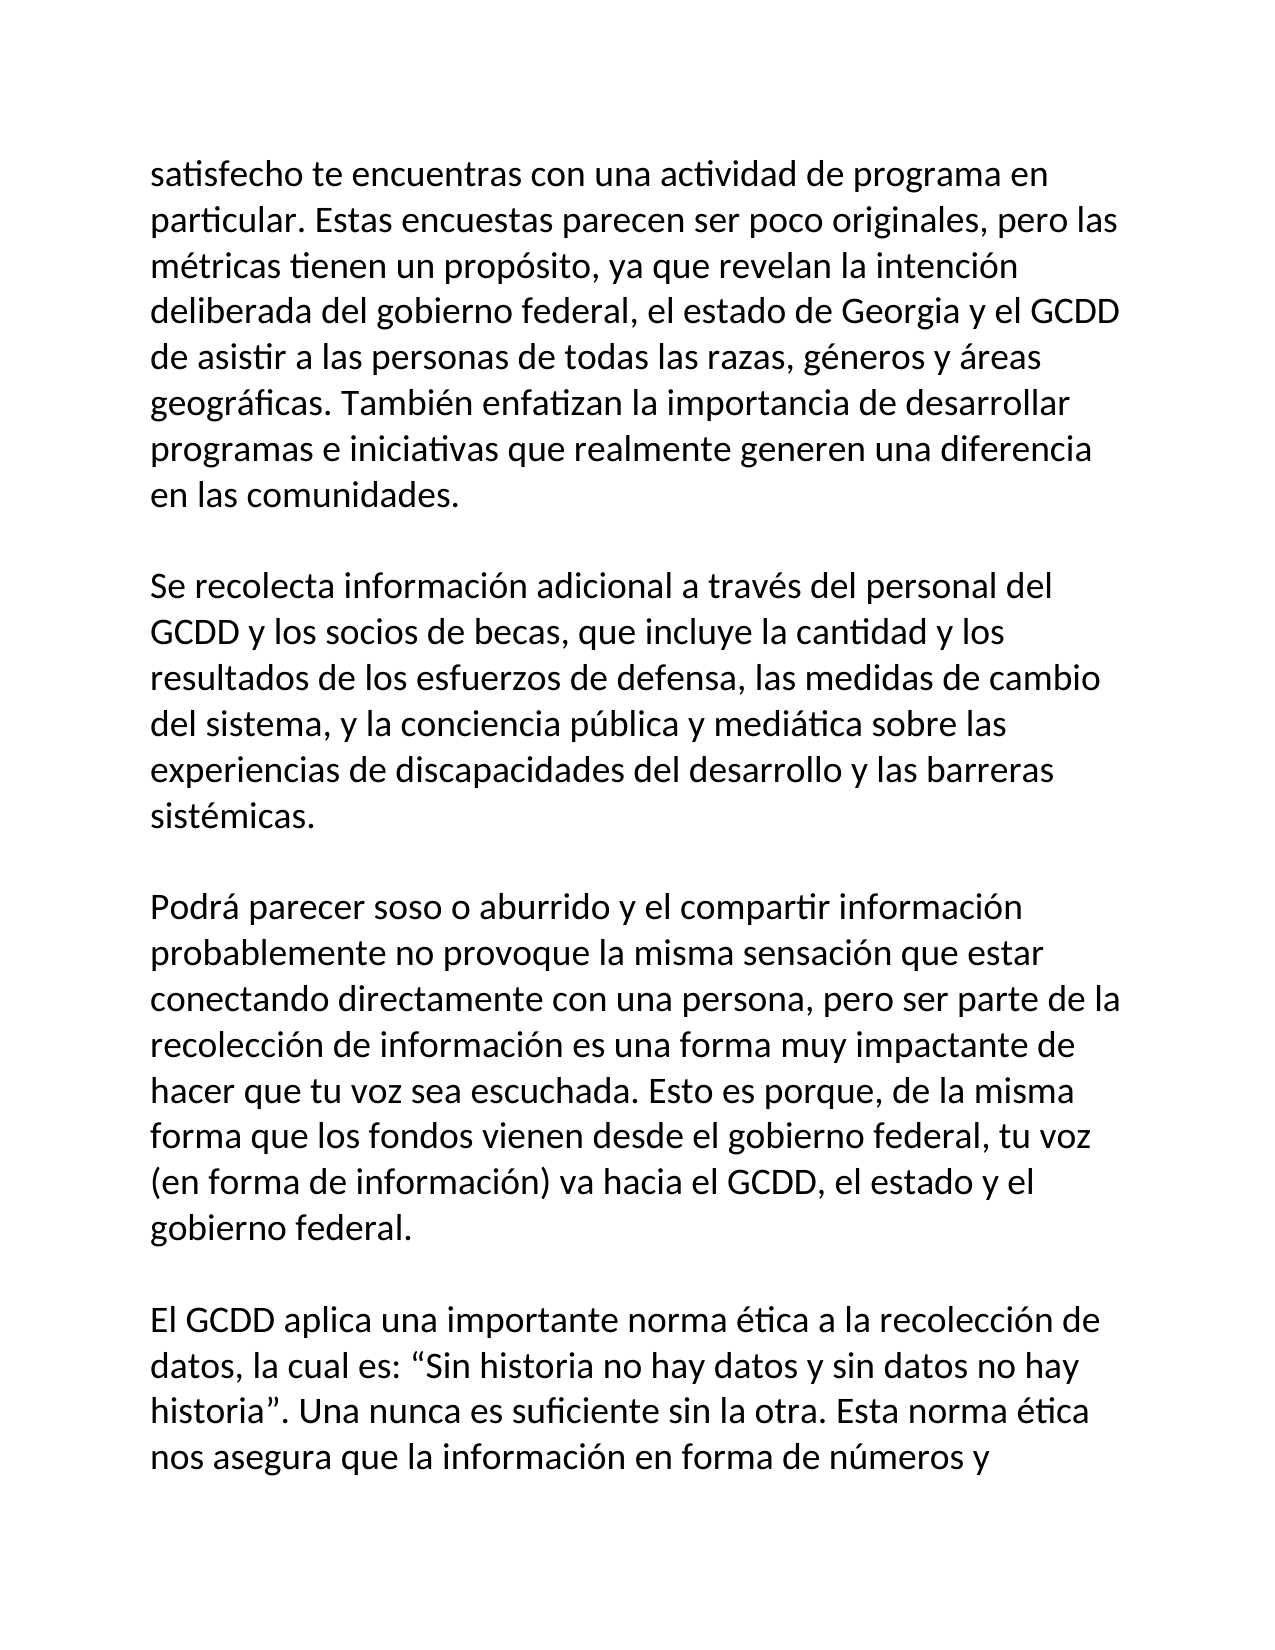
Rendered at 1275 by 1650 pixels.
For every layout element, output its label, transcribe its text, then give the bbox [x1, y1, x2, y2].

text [150, 150, 1125, 517]
text Se recolecta información adicional a través del personal del GCDD y los socios de becas, que incluye la cantidad y los resultados de los esfuerzos de defensa, las medidas de cambio del sistema, y la conciencia pública y mediática sobre las experiencias de discapacidades del desarrollo y las barreras sistémicas. [150, 562, 1125, 837]
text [150, 1296, 1125, 1479]
text Podrá parecer soso o aburrido y el compartir información probablemente no provoque la misma sensación que estar conectando directamente con una persona, pero ser parte de la recolección de información es una forma muy impactante de hacer que tu voz sea escuchada. Esto es porque, de la misma forma que los fondos vienen desde el gobierno federal, tu voz (en forma de información) va hacia el GCDD, el estado y el gobierno federal. [150, 883, 1125, 1250]
